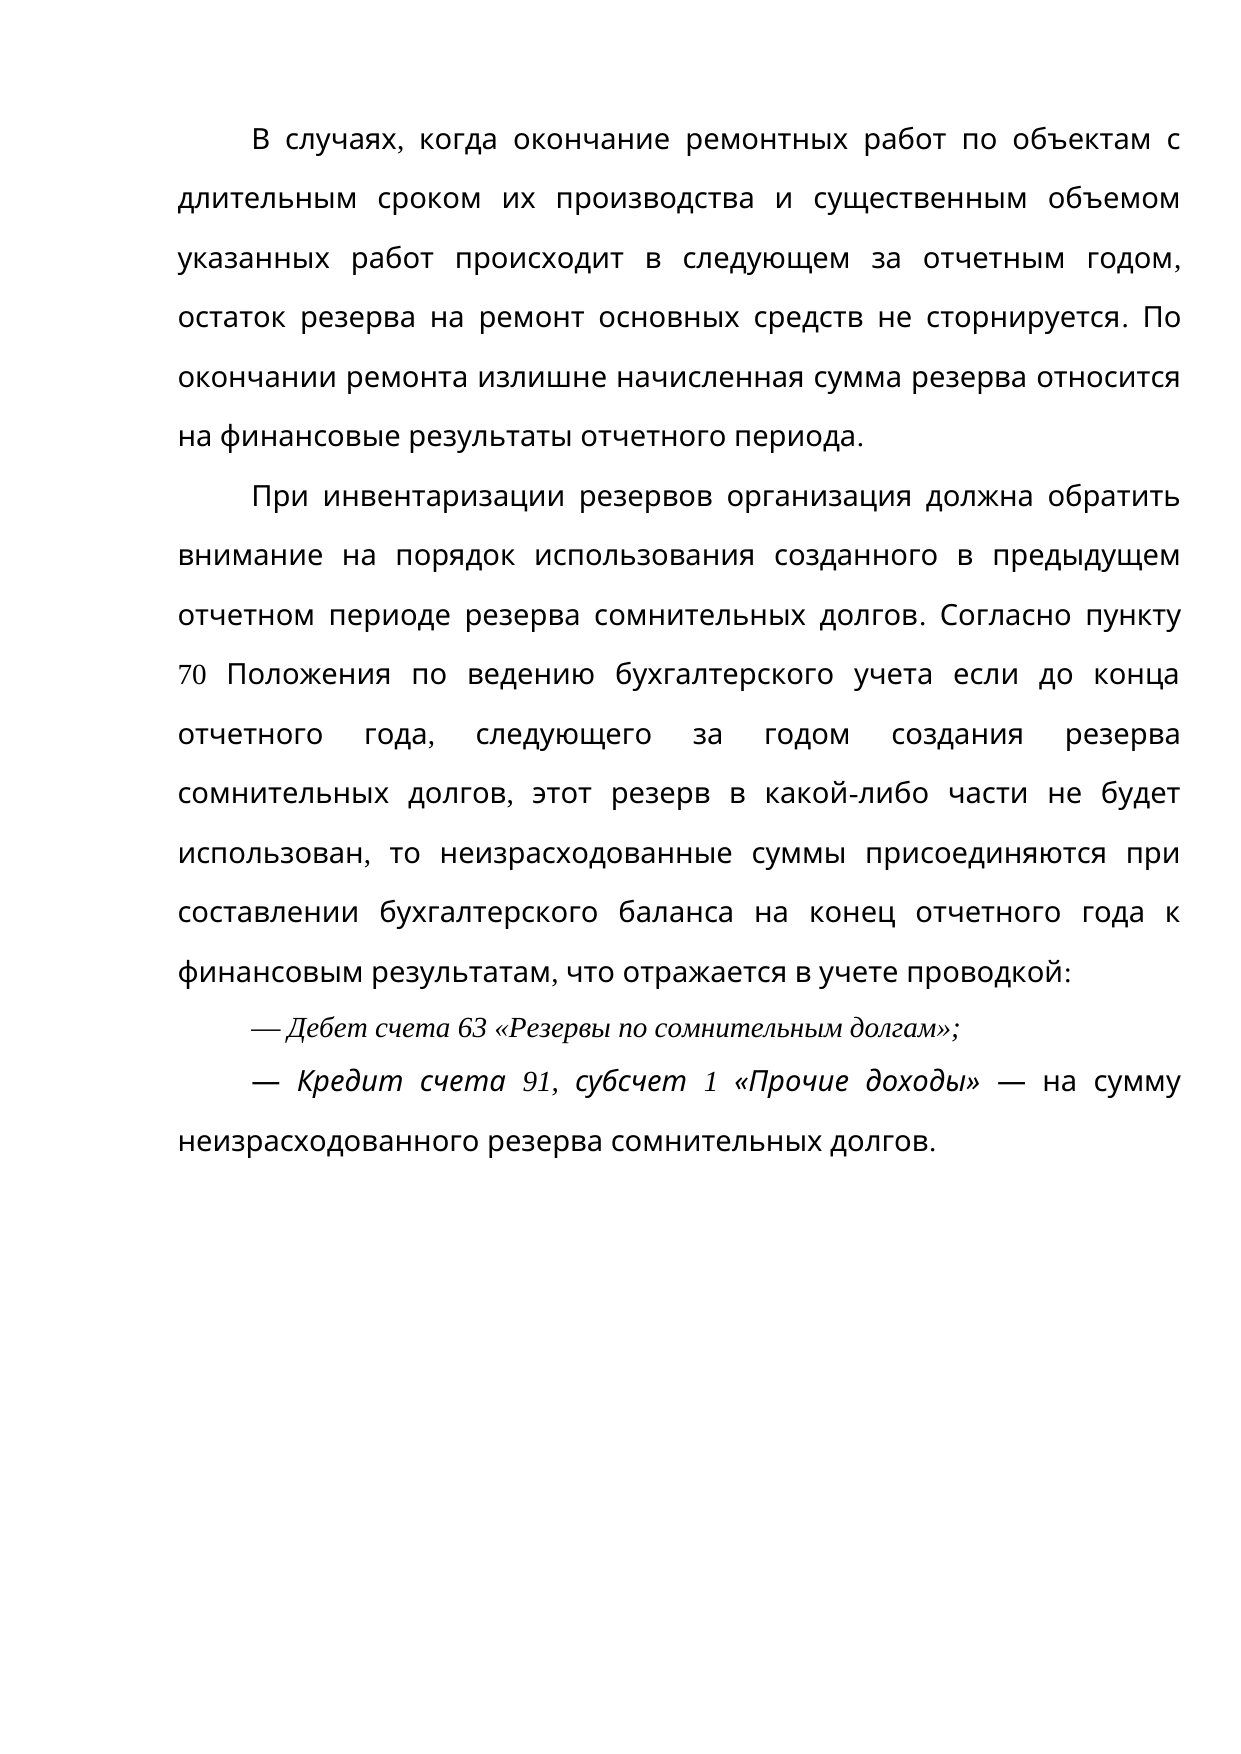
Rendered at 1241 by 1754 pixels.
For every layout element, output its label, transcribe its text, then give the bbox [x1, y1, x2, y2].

text При инвентаризации резервов организация должна обратить внимание на порядок использования созданного в предыдущем отчетном периоде резерва сомнительных долгов. Согласно пункту 70 Положения по ведению бухгалтерского учета если до конца отчетного года, следующего за годом создания резерва сомнительных долгов, этот резерв в какой-либо части не будет использован, то неизрасходованные суммы присоединяются при составлении бухгалтерского баланса на конец отчетного года к финансовым результатам, что отражается в учете проводкой: [177, 475, 1181, 991]
text — Дебет счета 63 «Резервы по сомнительным долгам»; [177, 1010, 1181, 1044]
text — Кредит счета 91, субсчет 1 «Прочие доходы» — на сумму неизрасходованного резерва сомнительных долгов. [177, 1061, 1181, 1160]
text В случаях, когда окончание ремонтных работ по объектам с длительным сроком их производства и существенным объемом указанных работ происходит в следующем за отчетным годом, остаток резерва на ремонт основных средств не сторнируется. По окончании ремонта излишне начисленная сумма резерва относится на финансовые результаты отчетного периода. [177, 118, 1181, 455]
